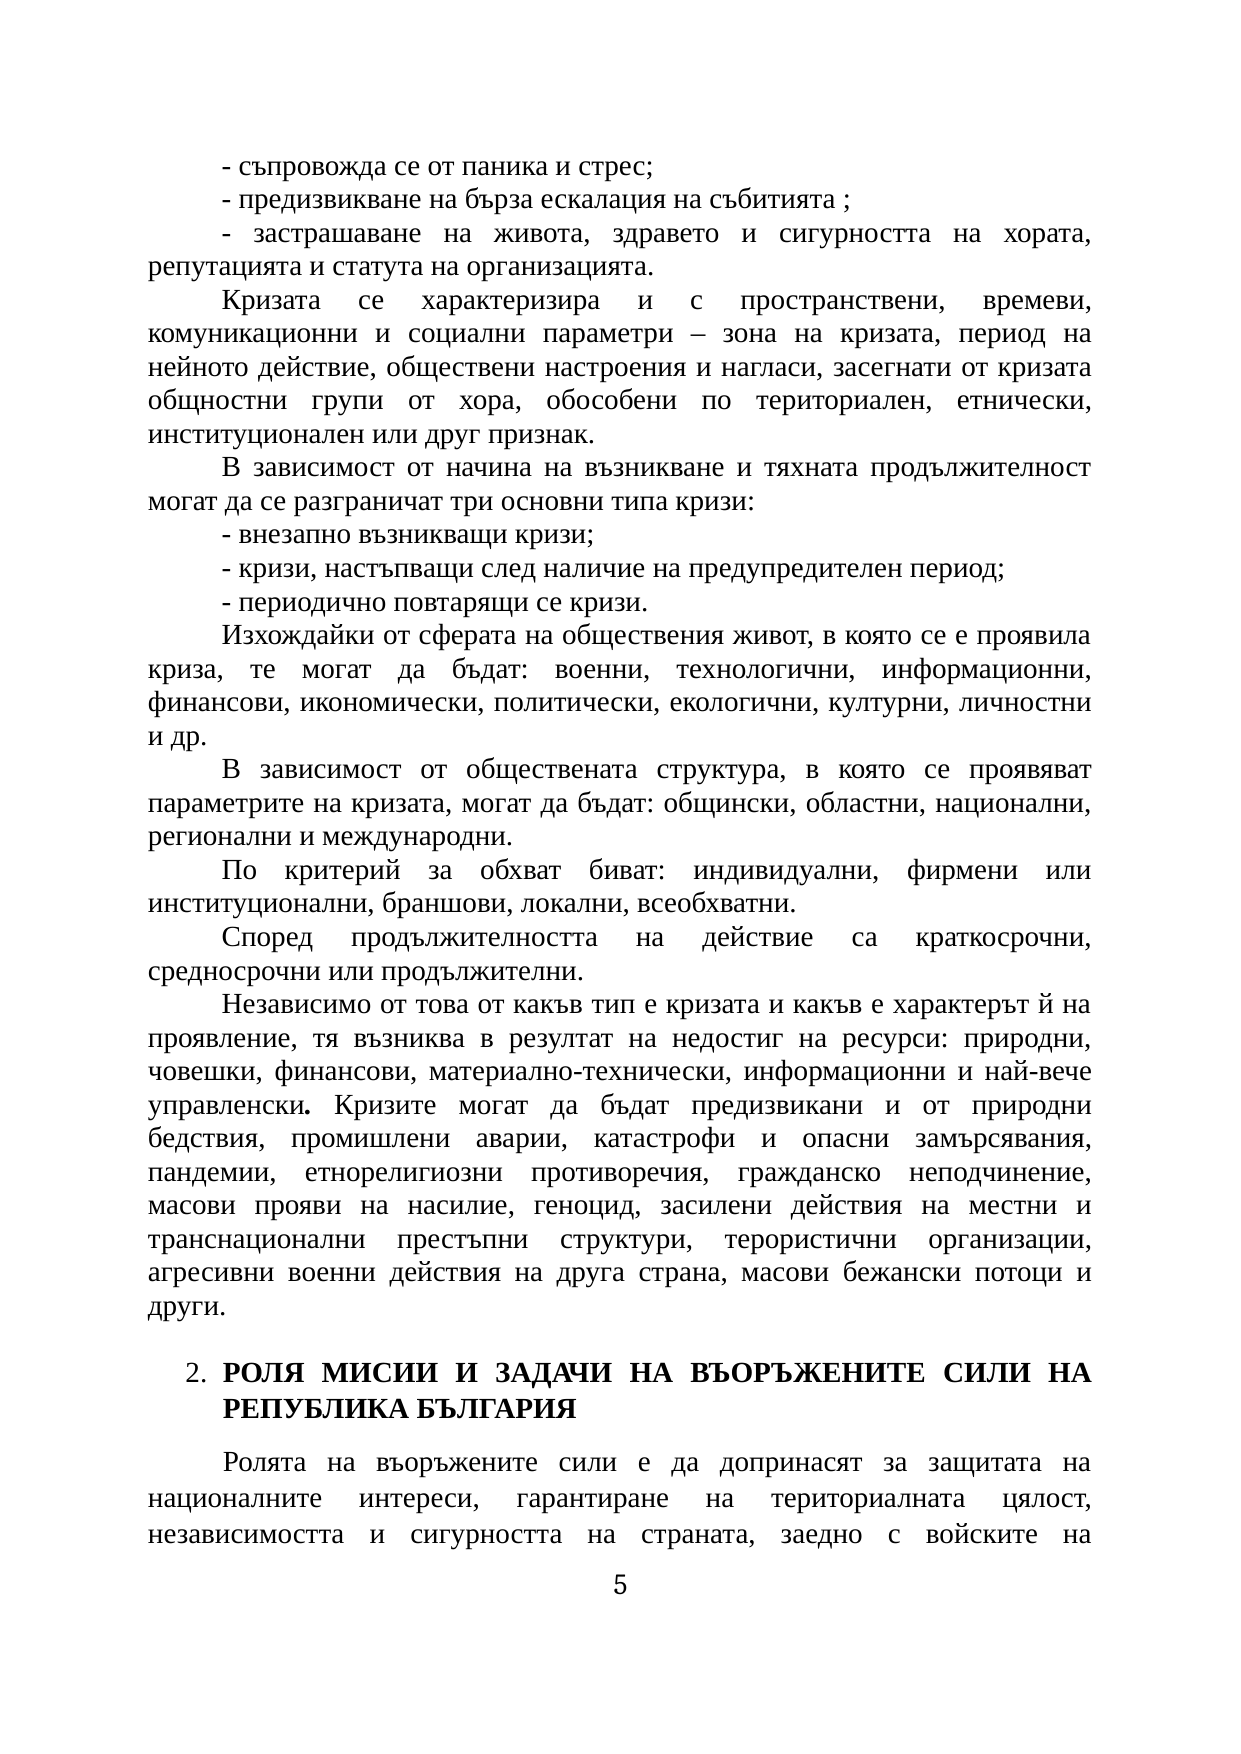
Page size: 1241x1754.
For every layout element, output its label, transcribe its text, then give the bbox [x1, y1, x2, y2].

text - съпровожда се от паника и стрес; [148, 148, 1093, 181]
text Независимо от това от какъв тип е кризата и какъв е характерът й на проявление, тя възниква в резултат на недостиг на ресурси: природни, човешки, финансови, материално-технически, информационни и най-вече управленски. Кризите могат да бъдат предизвикани и от природни бедствия, промишлени аварии, катастрофи и опасни замърсявания, пандемии, етнорелигиозни противоречия, гражданско неподчинение, масови прояви на насилие, геноцид, засилени действия на местни и транснационални престъпни структури, терористични организации, агресивни военни действия на друга страна, масови бежански потоци и други. [148, 986, 1093, 1322]
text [148, 1444, 1093, 1550]
text - периодично повтарящи се кризи. [148, 584, 1093, 617]
text - кризи, настъпващи след наличие на предупредителен период; [148, 550, 1093, 584]
text В зависимост от обществената структура, в която се проявяват параметрите на кризата, могат да бъдат: общински, областни, национални, регионални и международни. [148, 751, 1093, 852]
text Според продължителността на действие са краткосрочни, средносрочни или продължителни. [148, 919, 1093, 986]
text Изхождайки от сферата на обществения живот, в която се е проявила криза, те могат да бъдат: военни, технологични, информационни, финансови, икономически, политически, екологични, културни, личностни и др. [148, 617, 1093, 751]
text - предизвикване на бърза ескалация на събитията ; [148, 181, 1093, 215]
text - застрашаване на живота, здравето и сигурността на хората, репутацията и статута на организацията. [148, 215, 1093, 282]
text В зависимост от начина на възникване и тяхната продължителност могат да се разграничат три основни типа кризи: [148, 449, 1093, 517]
text - внезапно възникващи кризи; [148, 517, 1093, 550]
text По критерий за обхват биват: индивидуални, фирмени или институционални, браншови, локални, всеобхватни. [148, 852, 1093, 919]
text Кризата се характеризира и с пространствени, времеви, комуникационни и социални параметри – зона на кризата, период на нейното действие, обществени настроения и нагласи, засегнати от кризата общностни групи от хора, обособени по териториален, етнически, институционален или друг признак. [148, 282, 1093, 449]
list РОЛЯ МИСИИ И ЗАДАЧИ НА ВЪОРЪЖЕНИТЕ СИЛИ НА РЕПУБЛИКА БЪЛГАРИЯ [185, 1355, 1093, 1425]
